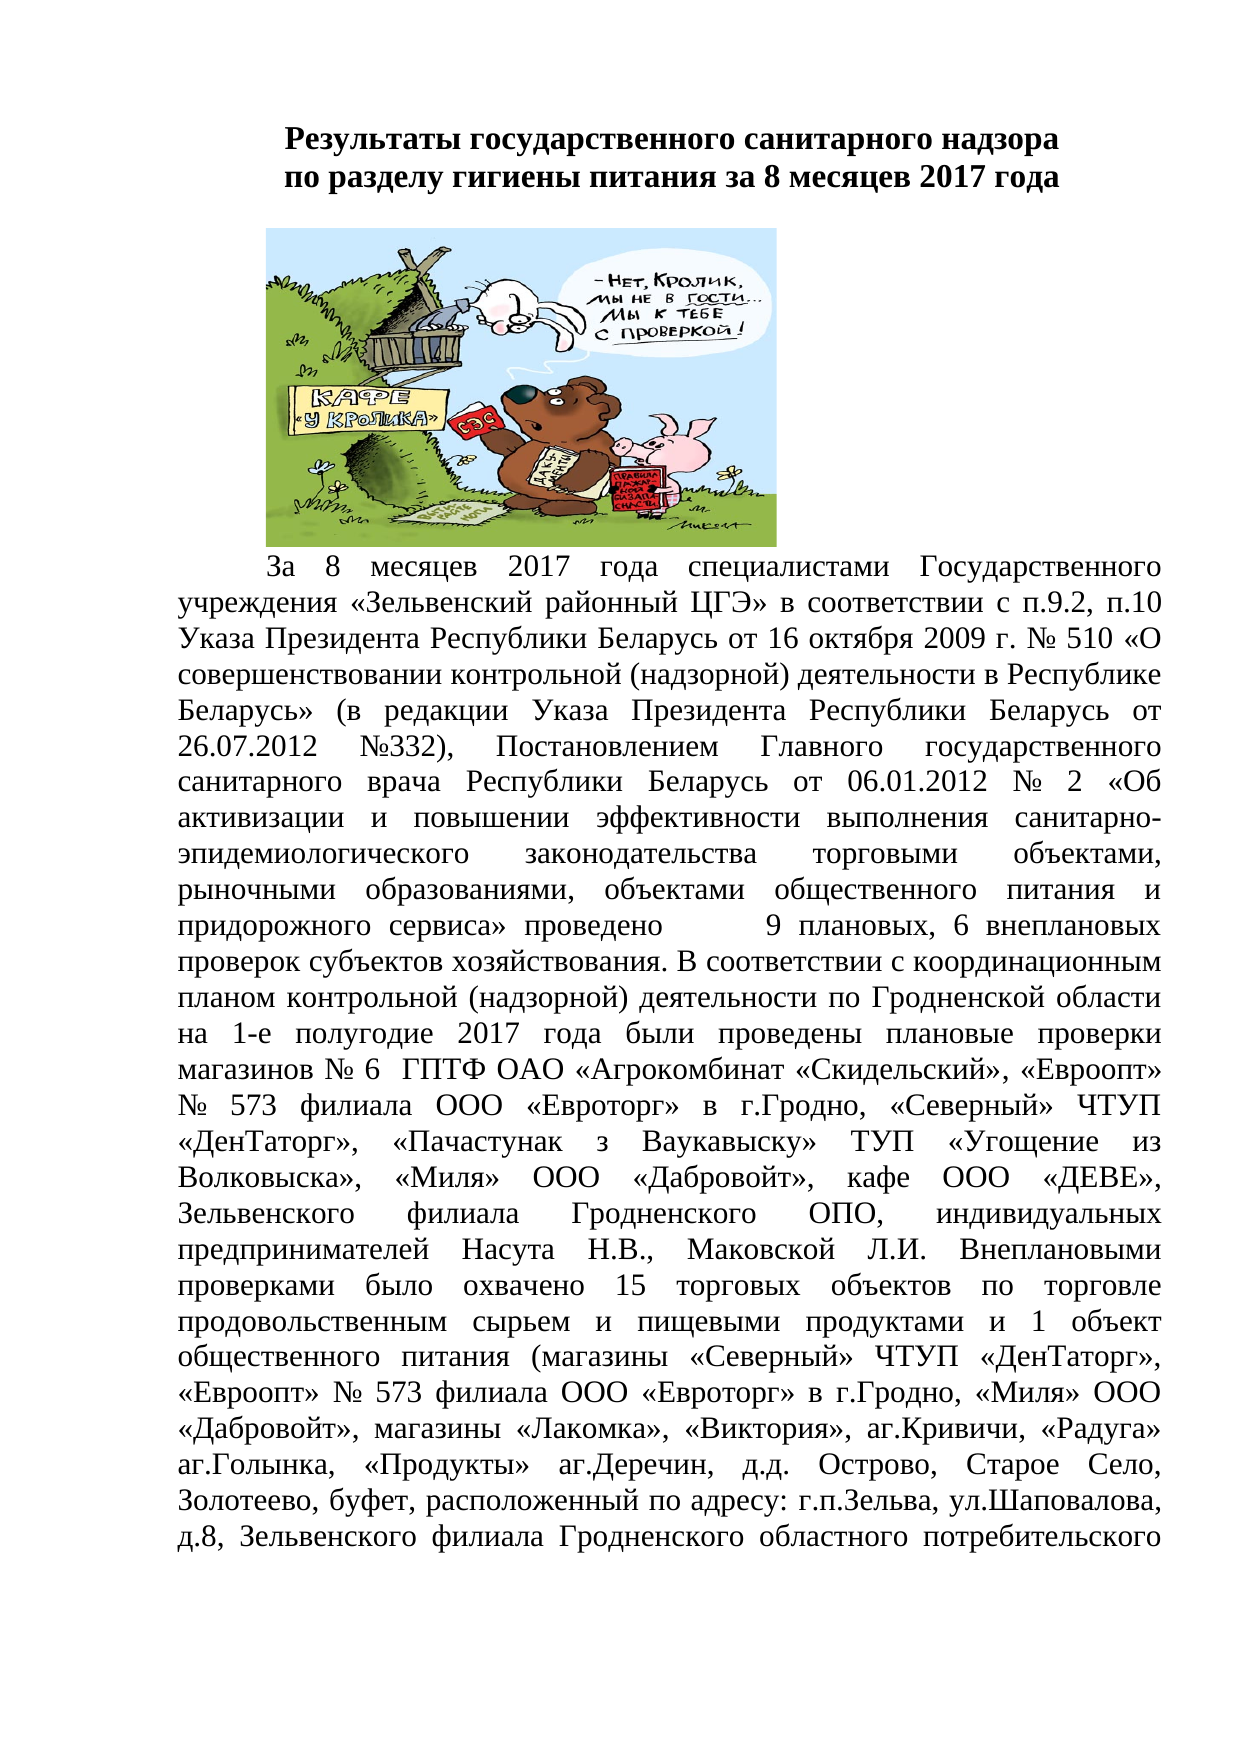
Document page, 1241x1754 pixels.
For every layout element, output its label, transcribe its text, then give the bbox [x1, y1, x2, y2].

picture [265, 228, 777, 547]
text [177, 547, 1162, 1553]
text Результаты государственного санитарного надзора [177, 118, 1167, 156]
text по разделу гигиены питания за 8 месяцев 2017 года [177, 156, 1167, 195]
